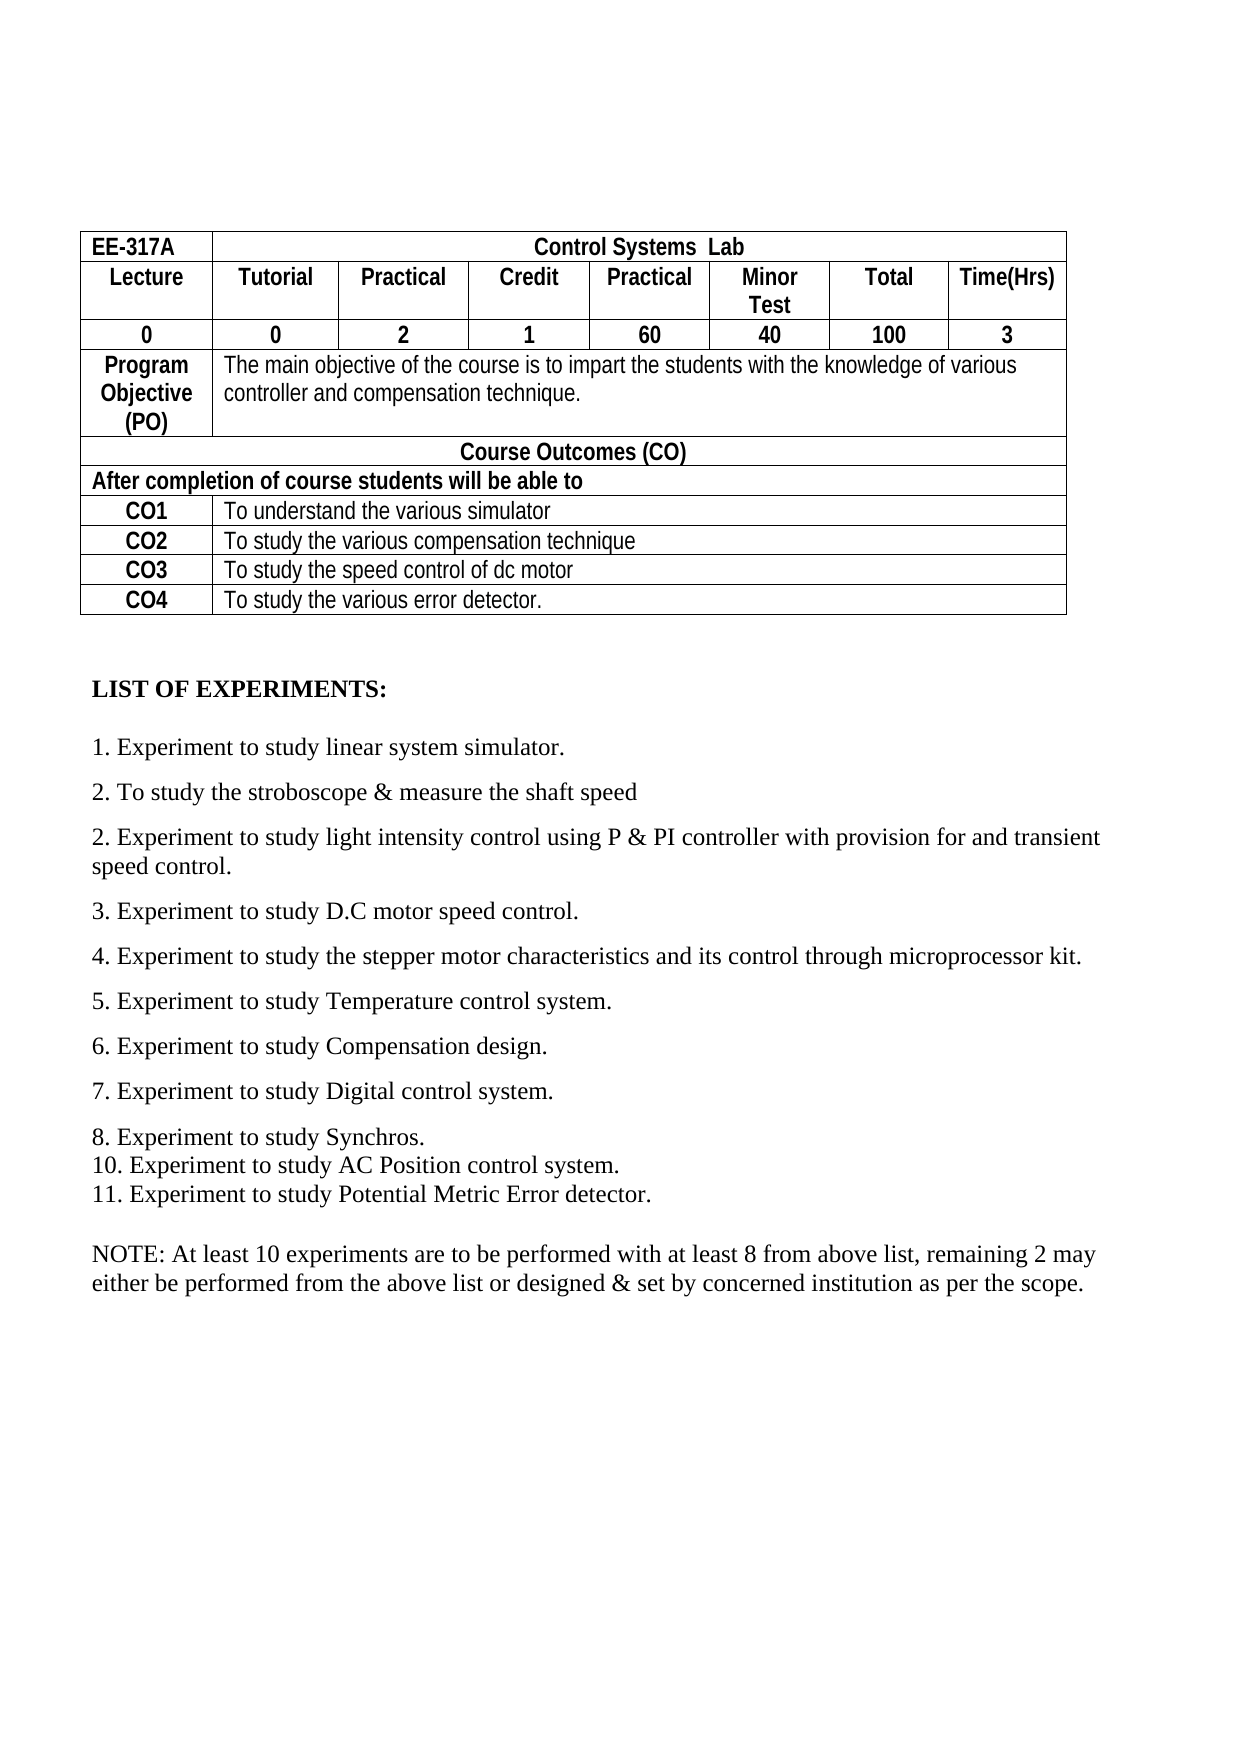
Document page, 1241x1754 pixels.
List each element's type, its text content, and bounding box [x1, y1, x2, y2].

table_cell 0 [81, 320, 212, 348]
table_cell Minor Test [710, 262, 829, 319]
text 10. Experiment to study AC Position control system. [92, 1150, 1107, 1179]
table_cell Lecture [81, 262, 212, 319]
table_cell To study the various compensation technique [213, 526, 1066, 554]
table_cell 60 [590, 320, 709, 348]
text 5. Experiment to study Temperature control system. [92, 986, 1107, 1015]
table_header Control Systems Lab [213, 232, 1066, 261]
text NOTE: At least 10 experiments are to be performed with at least 8 from above list, remaining 2 may either be performed from the above list or designed & set by concerned institution as per the scope. [92, 1239, 1107, 1296]
table_cell Practical [339, 262, 468, 319]
table_cell 2 [339, 320, 468, 348]
text 3. Experiment to study D.C motor speed control. [92, 896, 1107, 925]
table_cell Course Outcomes (CO) [81, 437, 1066, 465]
table_cell After completion of course students will be able to [81, 466, 1066, 495]
table_cell The main objective of the course is to impart the students with the knowledge of various controller and compensation technique. [213, 350, 1066, 436]
table_cell CO3 [81, 555, 212, 584]
table_cell 0 [213, 320, 338, 348]
table_header EE-317A [81, 232, 212, 261]
table_cell 40 [710, 320, 829, 348]
table_cell To study the speed control of dc motor [213, 555, 1066, 584]
table_cell Practical [590, 262, 709, 319]
text 2. To study the stroboscope & measure the shaft speed [92, 777, 1107, 806]
table_cell Program Objective (PO) [81, 350, 212, 436]
table_cell To study the various error detector. [213, 585, 1066, 614]
text LIST OF EXPERIMENTS: [92, 674, 1107, 703]
table_cell 100 [830, 320, 948, 348]
table_cell Credit [469, 262, 589, 319]
table_cell CO1 [81, 496, 212, 524]
table_cell CO4 [81, 585, 212, 614]
text 7. Experiment to study Digital control system. [92, 1076, 1107, 1105]
text 11. Experiment to study Potential Metric Error detector. [92, 1179, 1107, 1208]
text 1. Experiment to study linear system simulator. [92, 732, 1107, 761]
table_cell 1 [469, 320, 589, 348]
table_cell CO2 [81, 526, 212, 554]
text 4. Experiment to study the stepper motor characteristics and its control through microprocessor kit. [92, 941, 1107, 970]
table_cell Total [830, 262, 948, 319]
table_cell Time(Hrs) [949, 262, 1066, 319]
table_cell 3 [949, 320, 1066, 348]
table_cell To understand the various simulator [213, 496, 1066, 524]
text 2. Experiment to study light intensity control using P & PI controller with provision for and transient speed control. [92, 822, 1107, 880]
text 8. Experiment to study Synchros. [92, 1122, 1107, 1150]
text 6. Experiment to study Compensation design. [92, 1031, 1107, 1060]
table_cell Tutorial [213, 262, 338, 319]
